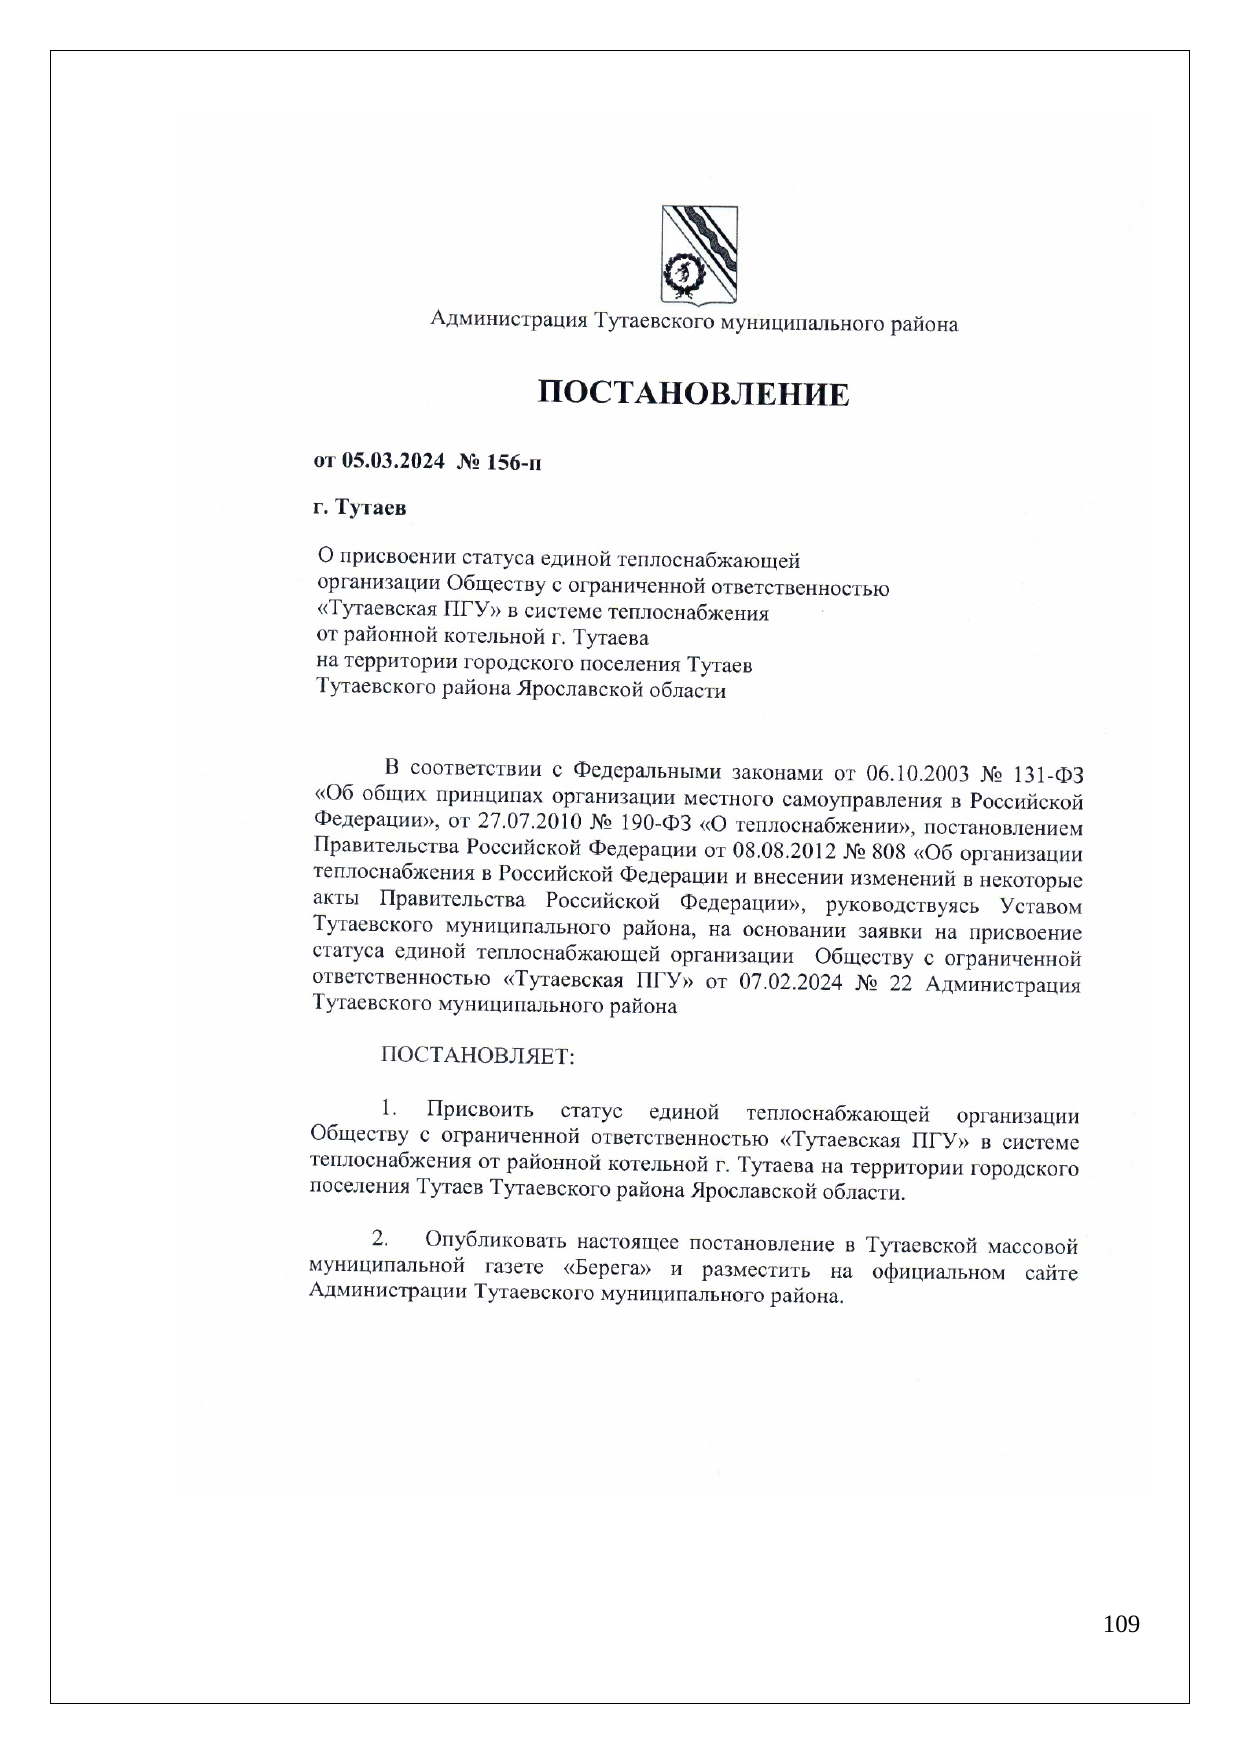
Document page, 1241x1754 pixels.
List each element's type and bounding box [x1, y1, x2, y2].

picture [177, 118, 1152, 1496]
